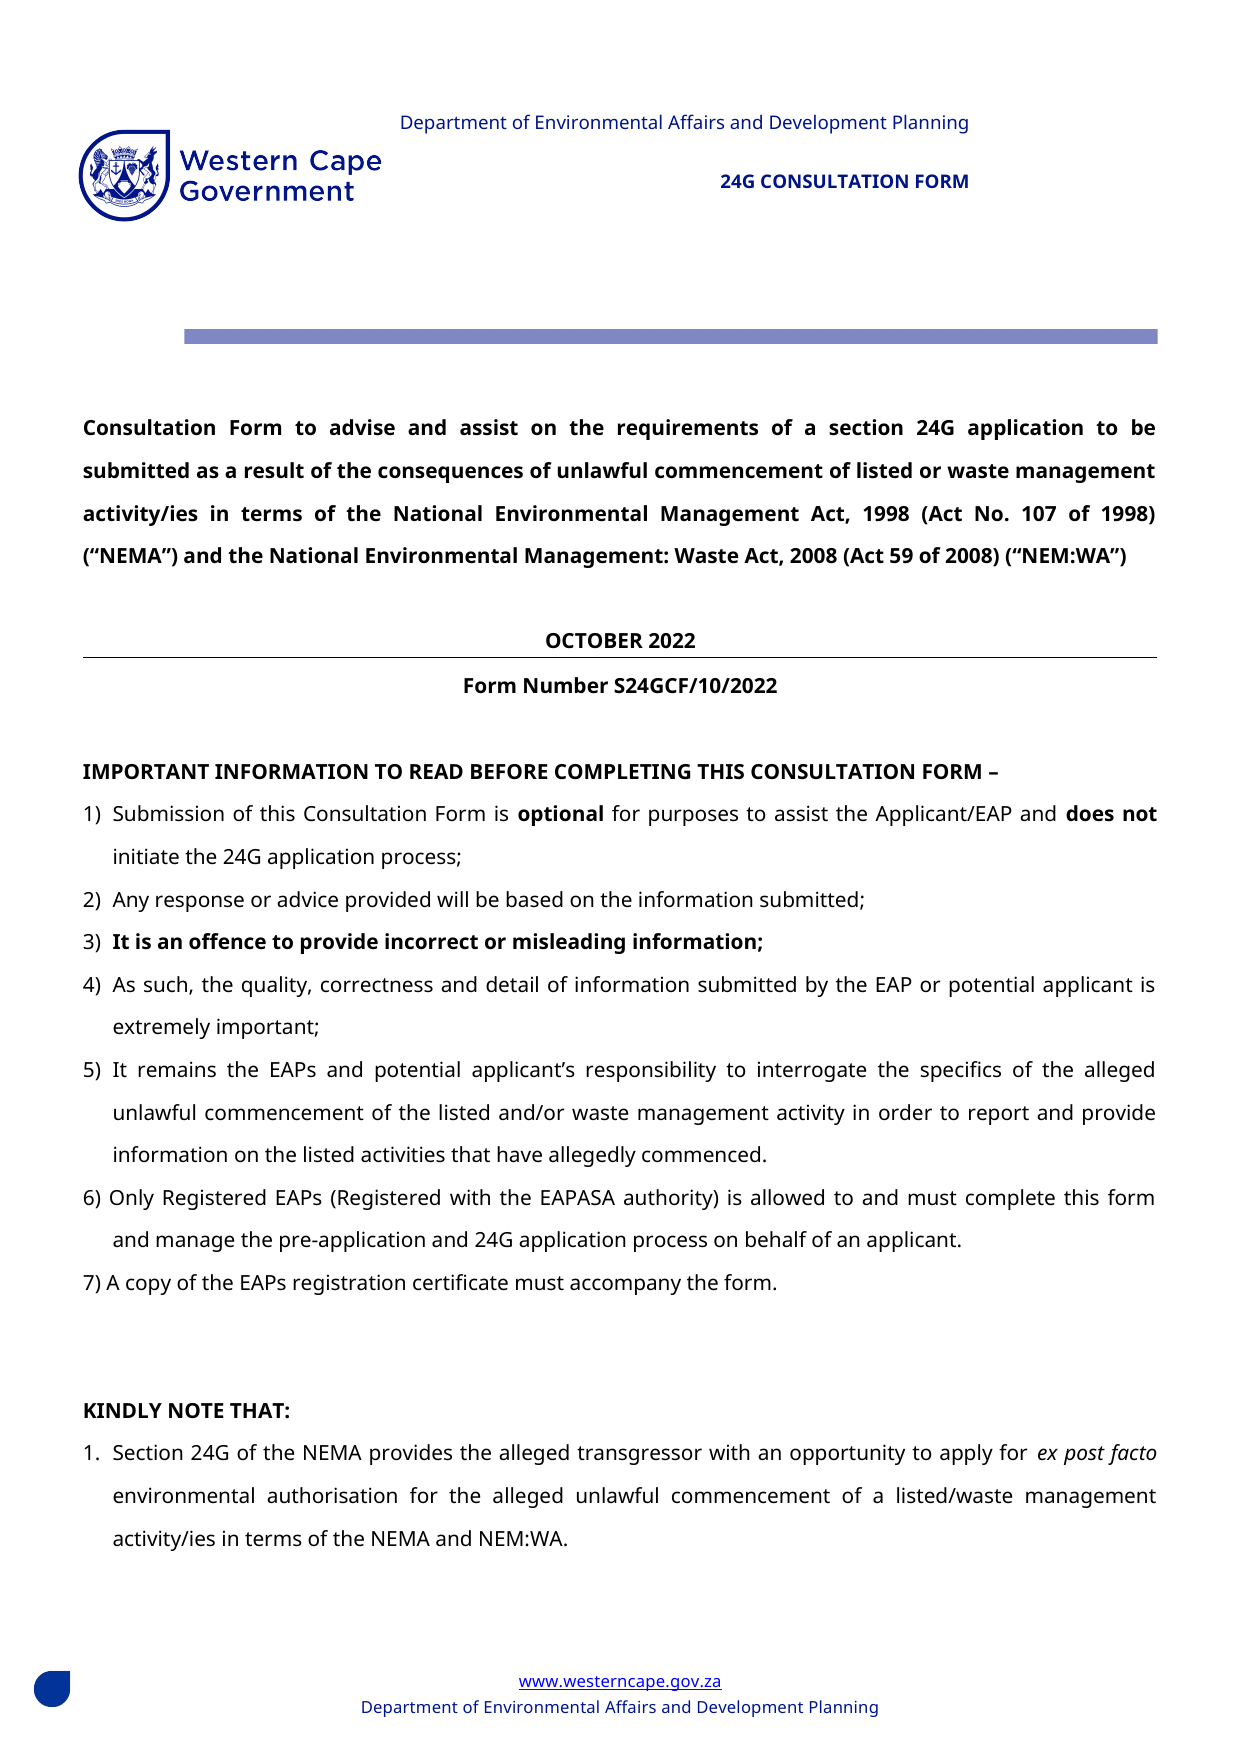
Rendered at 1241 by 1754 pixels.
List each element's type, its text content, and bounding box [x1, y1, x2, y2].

text 4) As such, the quality, correctness and detail of information submitted by the EAP or potential applicant is extremely important; [83, 970, 1157, 1041]
text IMPORTANT INFORMATION TO READ BEFORE COMPLETING THIS CONSULTATION FORM – [83, 757, 1157, 785]
list Submission of this Consultation Form is optional for purposes to assist the Applicant/EAP and does not initiate the 24G application process; [83, 799, 1157, 871]
text 2) Any response or advice provided will be based on the information submitted; [83, 885, 1157, 913]
picture [32, 1669, 72, 1709]
text Consultation Form to advise and assist on the requirements of a section 24G application to be submitted as a result of the consequences of unlawful commencement of listed or waste management activity/ies in terms of the National Environmental Management Act, 1998 (Act No. 107 of 1998) (“NEMA”) and the National Environmental Management: Waste Act, 2008 (Act 59 of 2008) (“NEM:WA”) [83, 413, 1157, 570]
text 6) Only Registered EAPs (Registered with the EAPASA authority) is allowed to and must complete this form and manage the pre-application and 24G application process on behalf of an applicant. [83, 1183, 1157, 1254]
picture [48, 99, 446, 252]
text 5) It remains the EAPs and potential applicant’s responsibility to interrogate the specifics of the alleged unlawful commencement of the listed and/or waste management activity in order to report and provide information on the listed activities that have allegedly commenced. [83, 1055, 1157, 1169]
picture [184, 329, 1158, 344]
text 3) It is an offence to provide incorrect or misleading information; [83, 927, 1157, 956]
text KINDLY NOTE THAT: [83, 1396, 1157, 1424]
text OCTOBER 2022 [83, 626, 1157, 657]
list Section 24G of the NEMA provides the alleged transgressor with an opportunity to apply for ex post facto environmental authorisation for the alleged unlawful commencement of a listed/waste management activity/ies in terms of the NEMA and NEM:WA. [83, 1438, 1157, 1552]
text Form Number S24GCF/10/2022 [83, 672, 1157, 700]
text 7) A copy of the EAPs registration certificate must accompany the form. [83, 1268, 1157, 1297]
